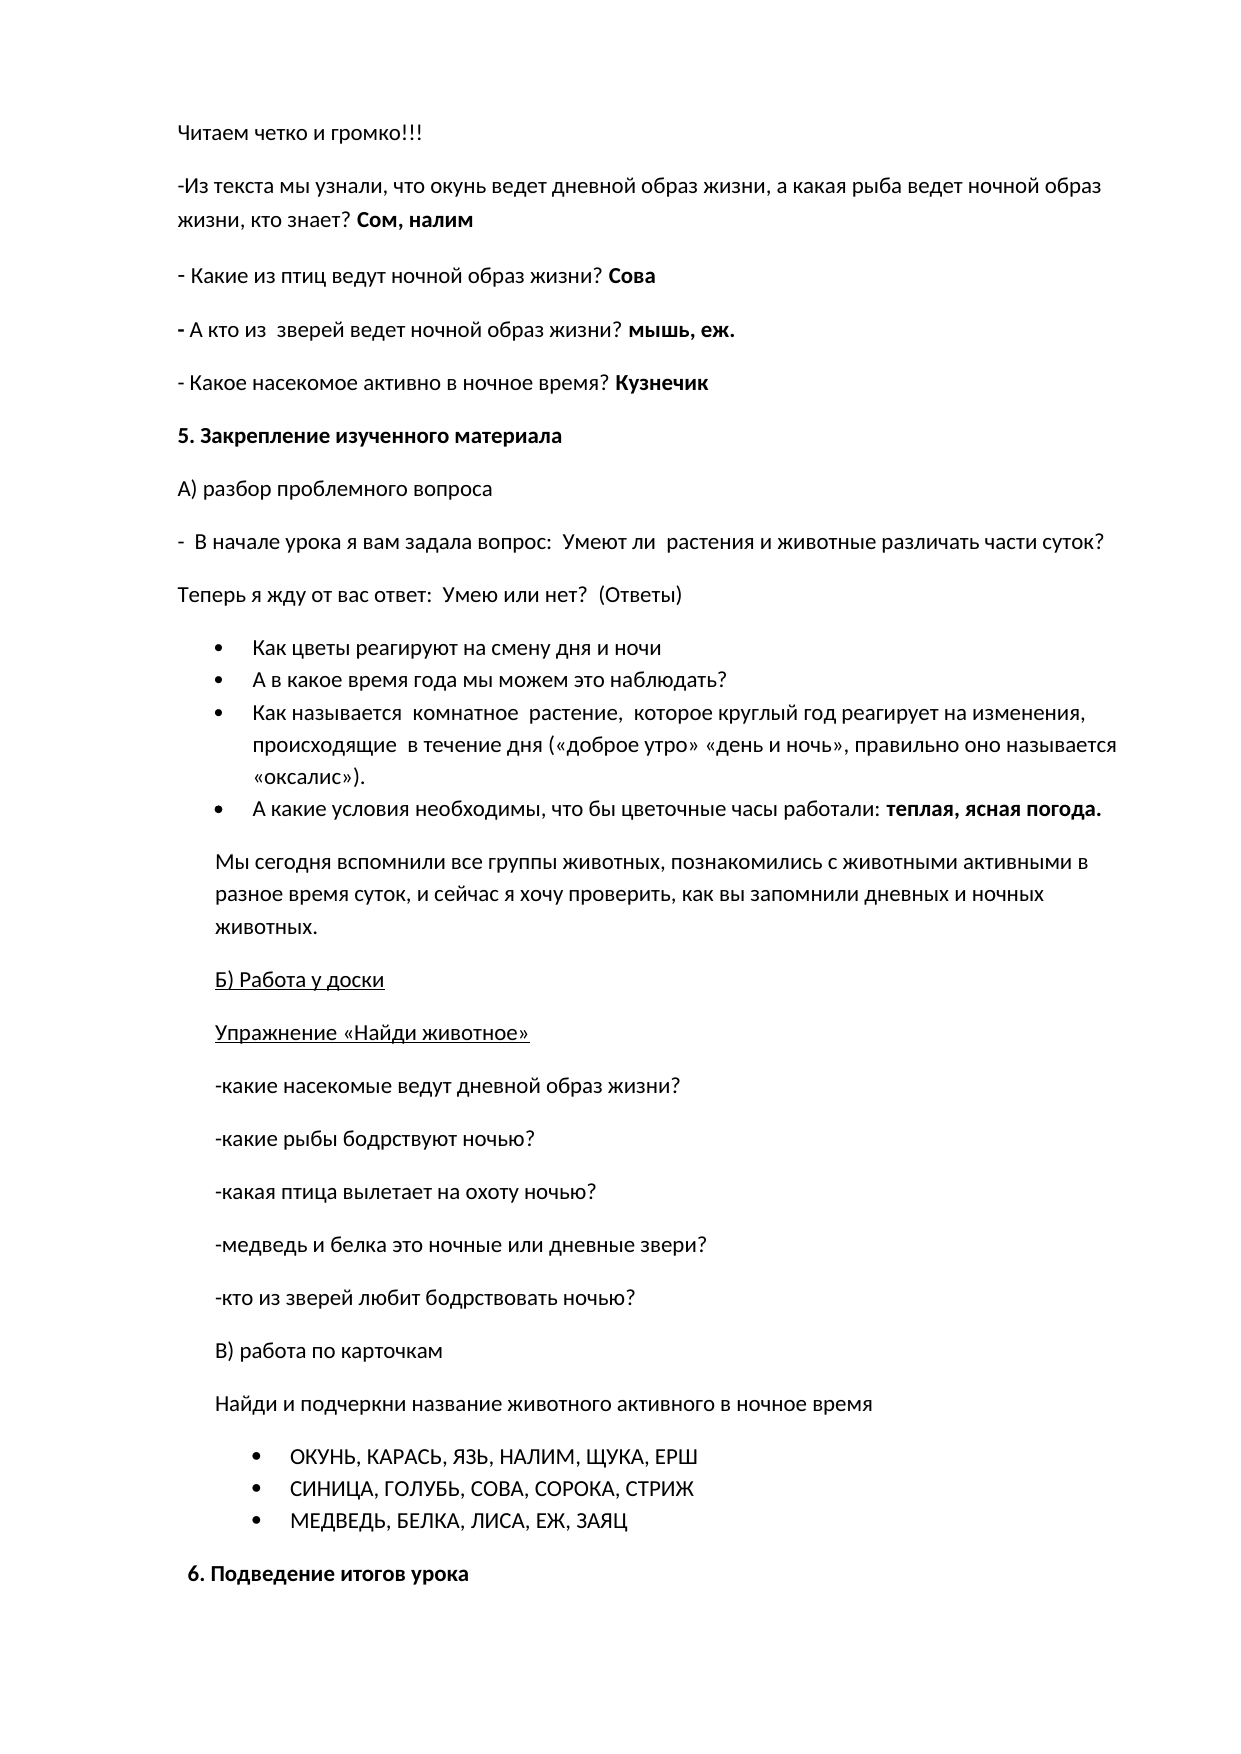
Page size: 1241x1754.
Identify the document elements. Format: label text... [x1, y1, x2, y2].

text -какие насекомые ведут дневной образ жизни? [215, 1071, 1152, 1099]
text -какие рыбы бодрствуют ночью? [215, 1124, 1152, 1152]
text Теперь я жду от вас ответ: Умею или нет? (Ответы) [177, 580, 1152, 608]
text Читаем четко и громко!!! [177, 118, 1152, 146]
list СИНИЦА, ГОЛУБЬ, СОВА, СОРОКА, СТРИЖ [252, 1474, 1152, 1502]
text 6. Подведение итогов урока [177, 1559, 1152, 1587]
text -медведь и белка это ночные или дневные звери? [215, 1230, 1152, 1258]
text -Из текста мы узнали, что окунь ведет дневной образ жизни, а какая рыба ведет ночной образ жизни, кто знает? Сом, налим [177, 171, 1152, 234]
text - А кто из зверей ведет ночной образ жизни? мышь, еж. [177, 315, 1152, 343]
text А) разбор проблемного вопроса [177, 474, 1152, 502]
text -кто из зверей любит бодрствовать ночью? [215, 1283, 1152, 1311]
list Как цветы реагируют на смену дня и ночи [215, 633, 1152, 661]
text Упражнение «Найди животное» [215, 1018, 1152, 1046]
list МЕДВЕДЬ, БЕЛКА, ЛИСА, ЕЖ, ЗАЯЦ [252, 1506, 1152, 1534]
list А в какое время года мы можем это наблюдать? [215, 666, 1152, 694]
text - Какие из птиц ведут ночной образ жизни? Сова [177, 259, 1152, 290]
list А какие условия необходимы, что бы цветочные часы работали: теплая, ясная погода. [215, 794, 1152, 822]
list ОКУНЬ, КАРАСЬ, ЯЗЬ, НАЛИМ, ЩУКА, ЕРШ [252, 1442, 1152, 1470]
text Мы сегодня вспомнили все группы животных, познакомились с животными активными в разное время суток, и сейчас я хочу проверить, как вы запомнили дневных и ночных животных. [215, 847, 1152, 940]
text 5. Закрепление изученного материала [177, 421, 1152, 449]
text Б) Работа у доски [215, 965, 1152, 993]
text - Какое насекомое активно в ночное время? Кузнечик [177, 368, 1152, 396]
list Как называется комнатное растение, которое круглый год реагирует на изменения, происходящие в течение дня («доброе утро» «день и ночь», правильно оно называется «оксалис»). [215, 698, 1152, 790]
text В) работа по карточкам [215, 1336, 1152, 1364]
text - В начале урока я вам задала вопрос: Умеют ли растения и животные различать части суток? [177, 527, 1152, 555]
text Найди и подчеркни название животного активного в ночное время [215, 1389, 1152, 1417]
text -какая птица вылетает на охоту ночью? [215, 1177, 1152, 1205]
